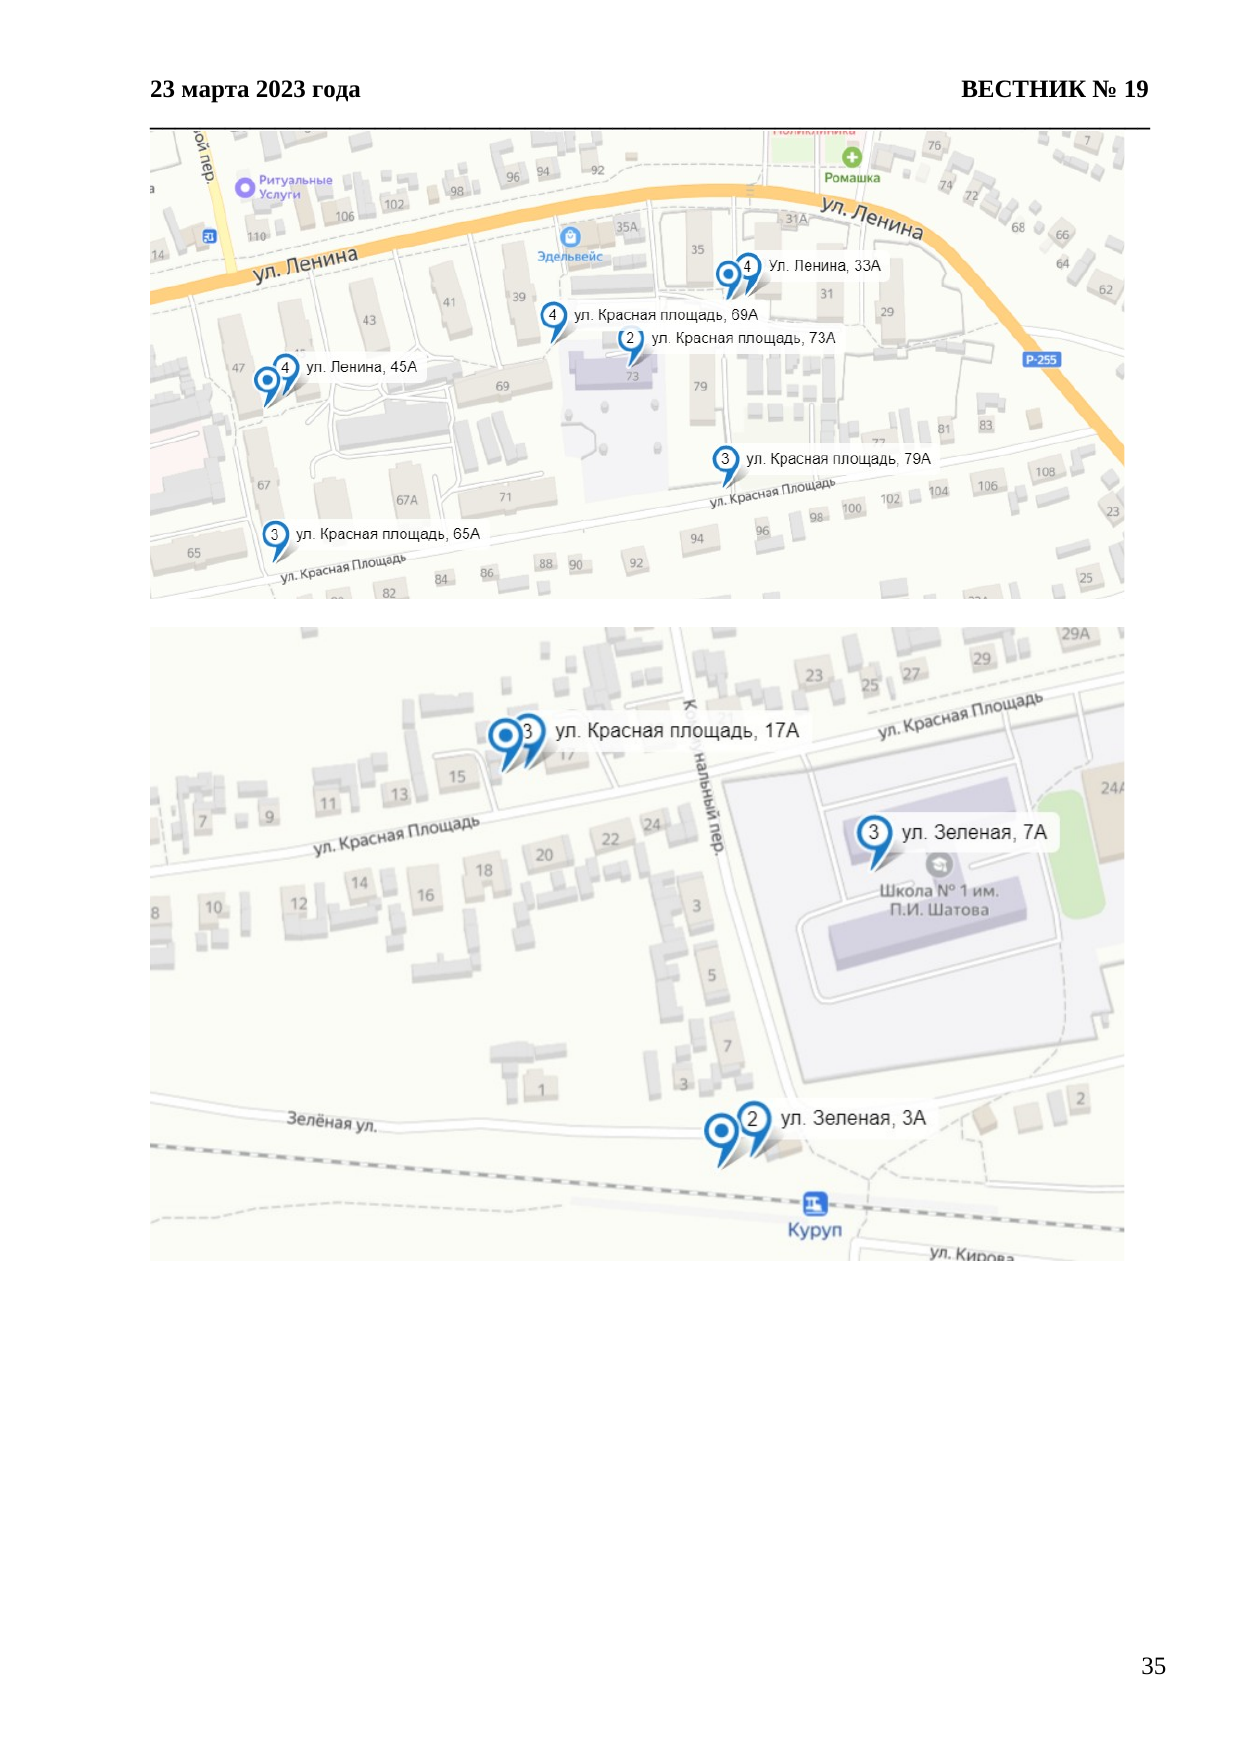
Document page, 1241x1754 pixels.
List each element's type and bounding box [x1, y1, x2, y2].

picture [150, 131, 1125, 599]
picture [150, 627, 1125, 1261]
